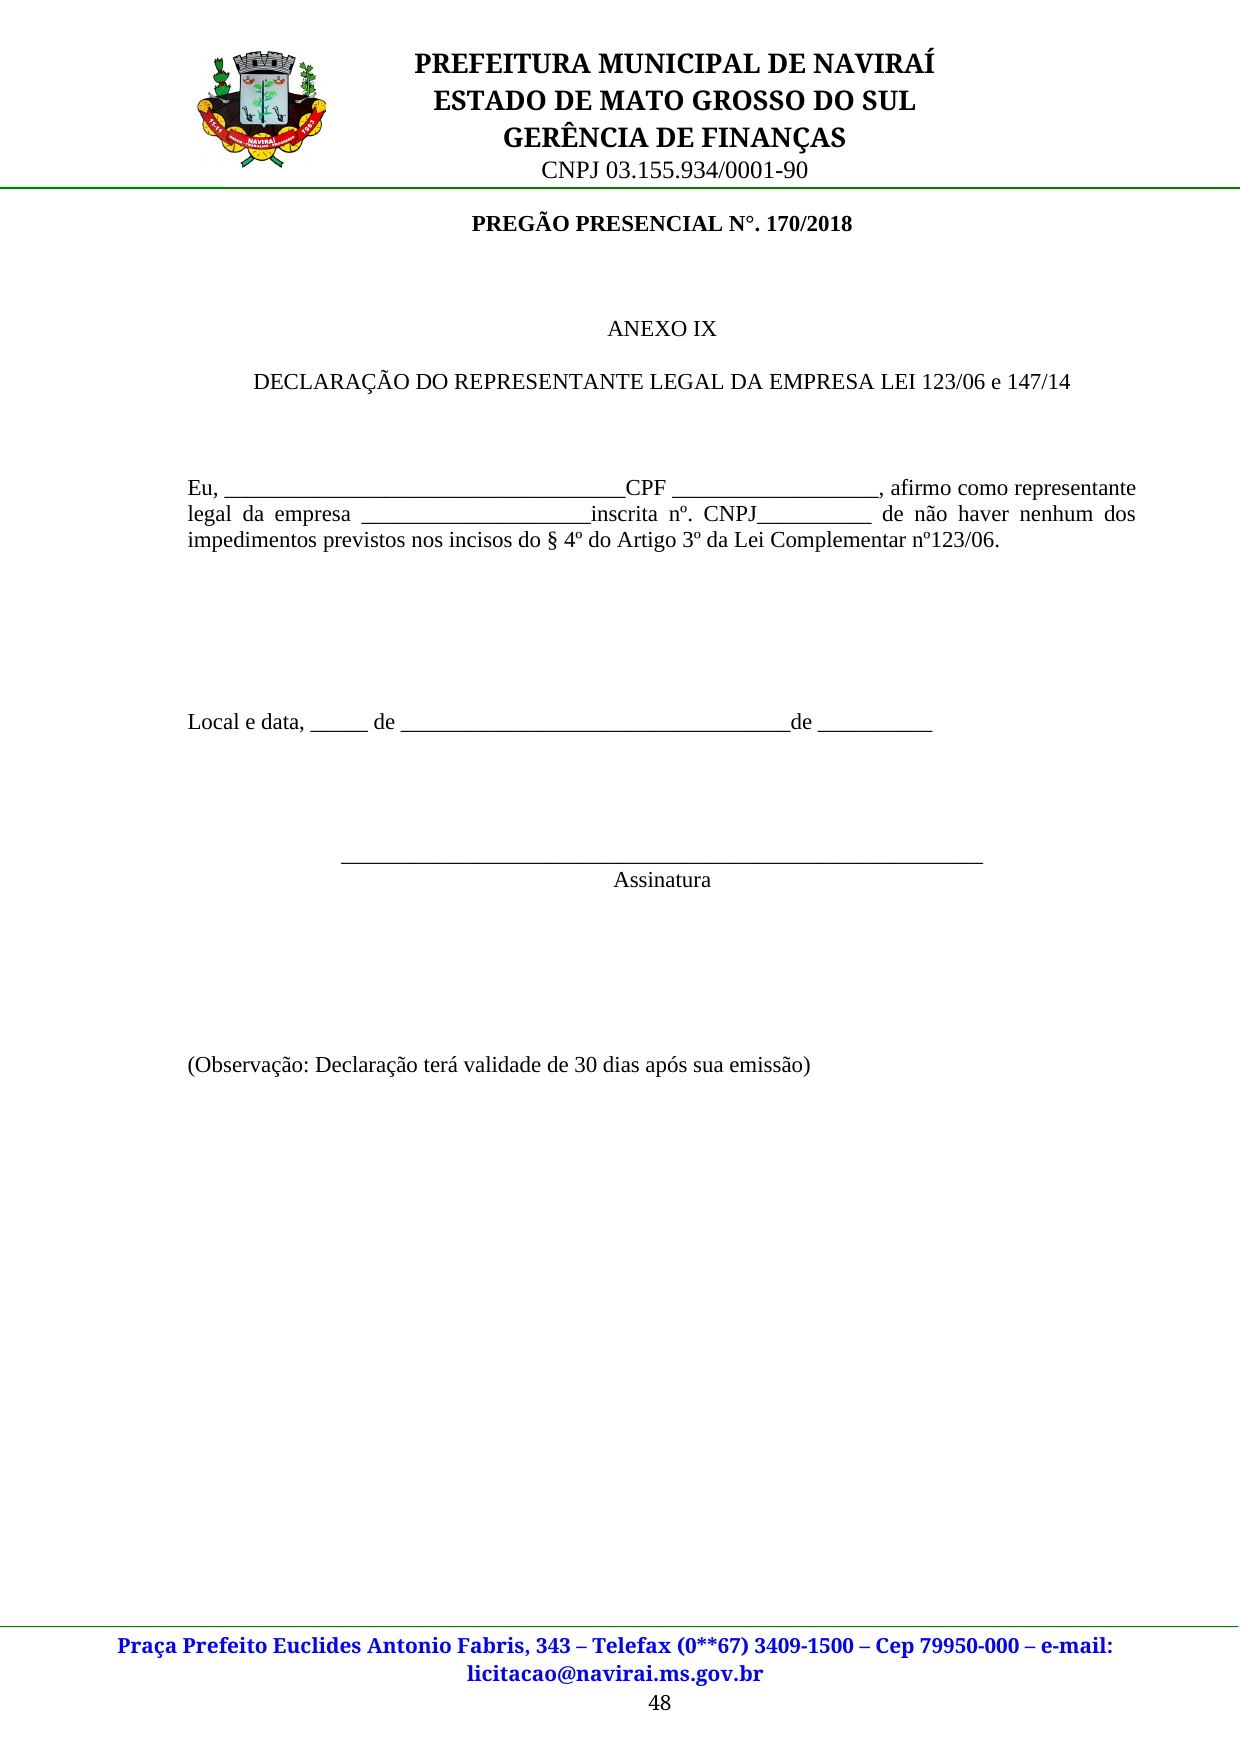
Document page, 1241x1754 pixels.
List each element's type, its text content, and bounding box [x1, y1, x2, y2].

text (Observação: Declaração terá validade de 30 dias após sua emissão) [187, 1051, 1137, 1077]
text PREGÃO PRESENCIAL N°. 170/2018 [187, 210, 1137, 236]
text Assinatura [187, 867, 1137, 893]
text DECLARAÇÃO DO REPRESENTANTE LEGAL DA EMPRESA LEI 123/06 e 147/14 [187, 368, 1137, 394]
text Local e data, _____ de __________________________________de __________ [187, 708, 1137, 735]
text Eu, ___________________________________CPF __________________, afirmo como representante legal da empresa ____________________inscrita nº. CNPJ__________ de não haver nenhum dos impedimentos previstos nos incisos do § 4º do Artigo 3º da Lei Complementar nº123/06. [187, 473, 1137, 553]
text ________________________________________________________ [187, 840, 1137, 867]
text ANEXO IX [187, 315, 1137, 342]
picture [197, 51, 327, 168]
